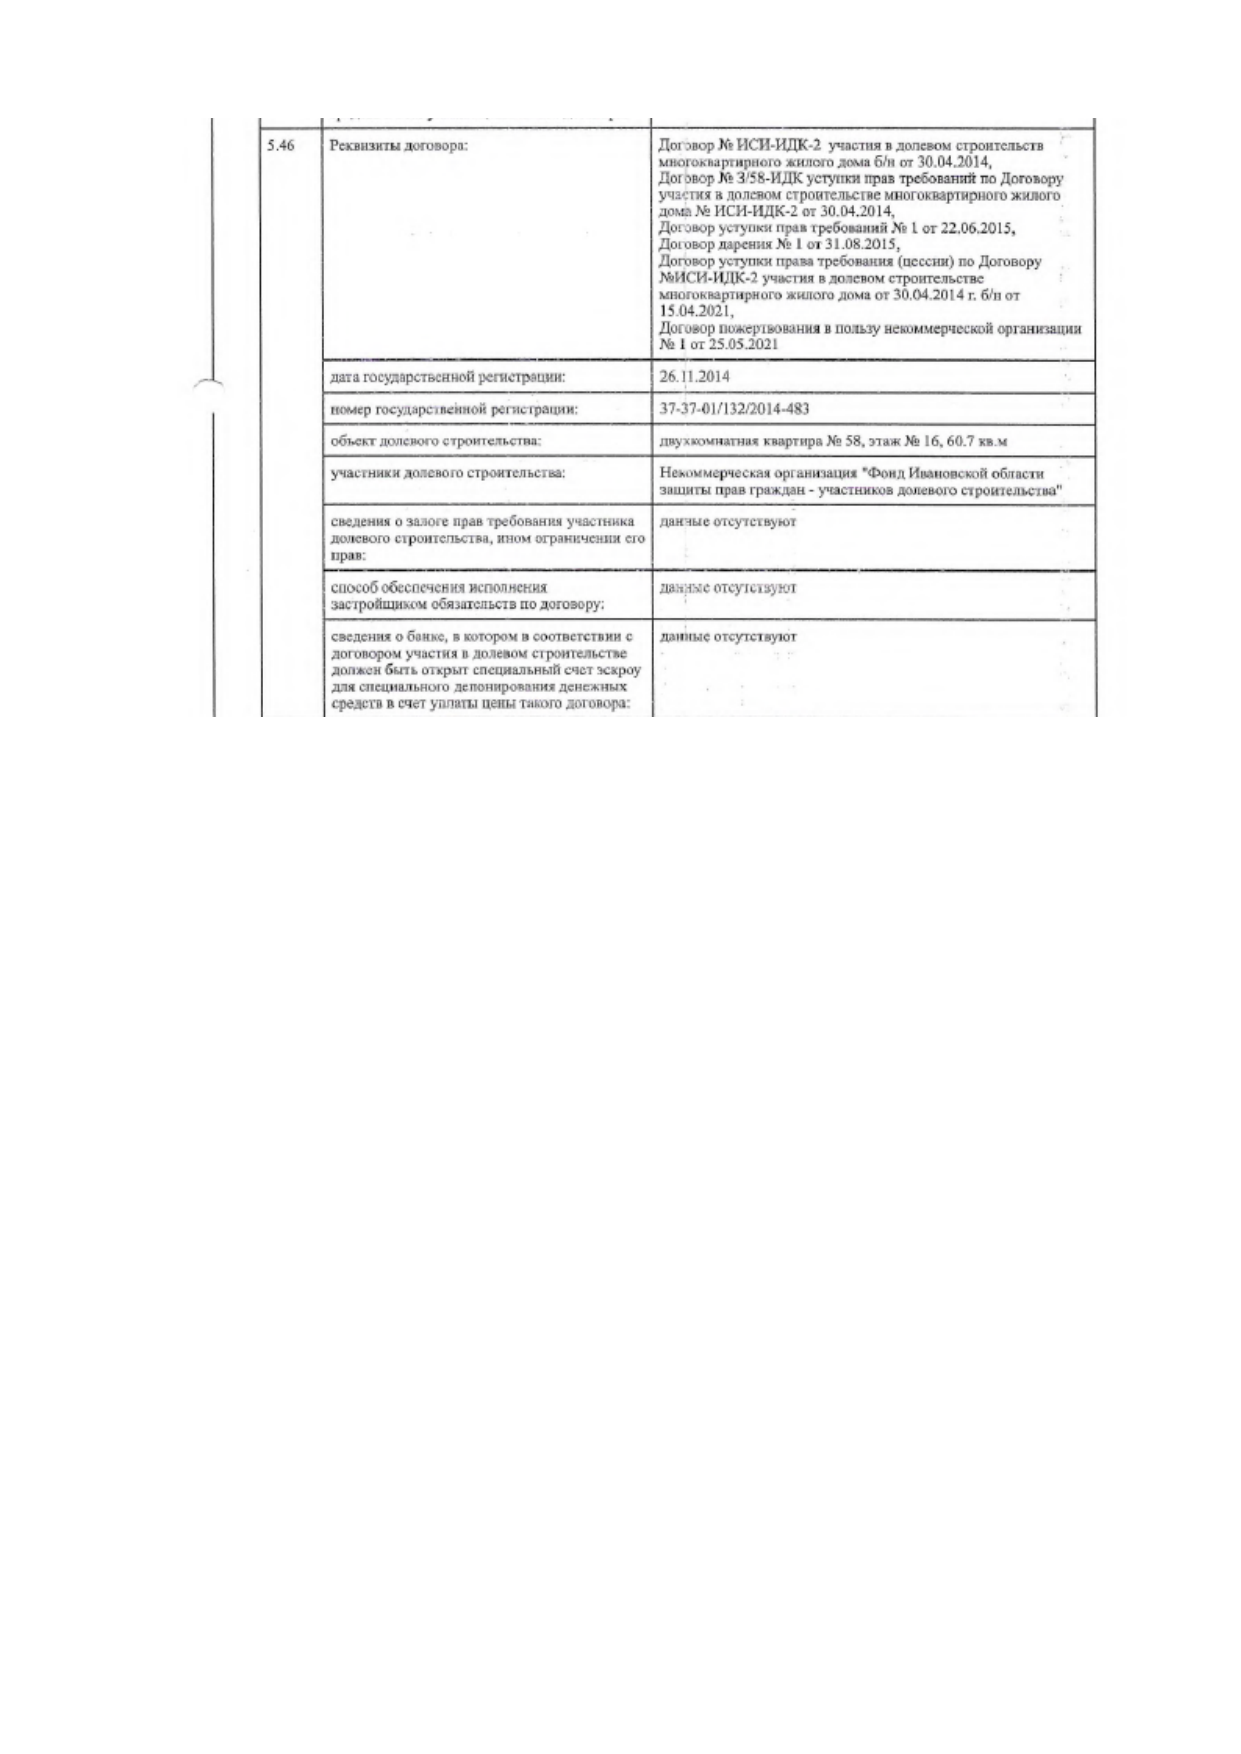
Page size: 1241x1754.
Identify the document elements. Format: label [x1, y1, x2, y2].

picture [177, 118, 1137, 717]
